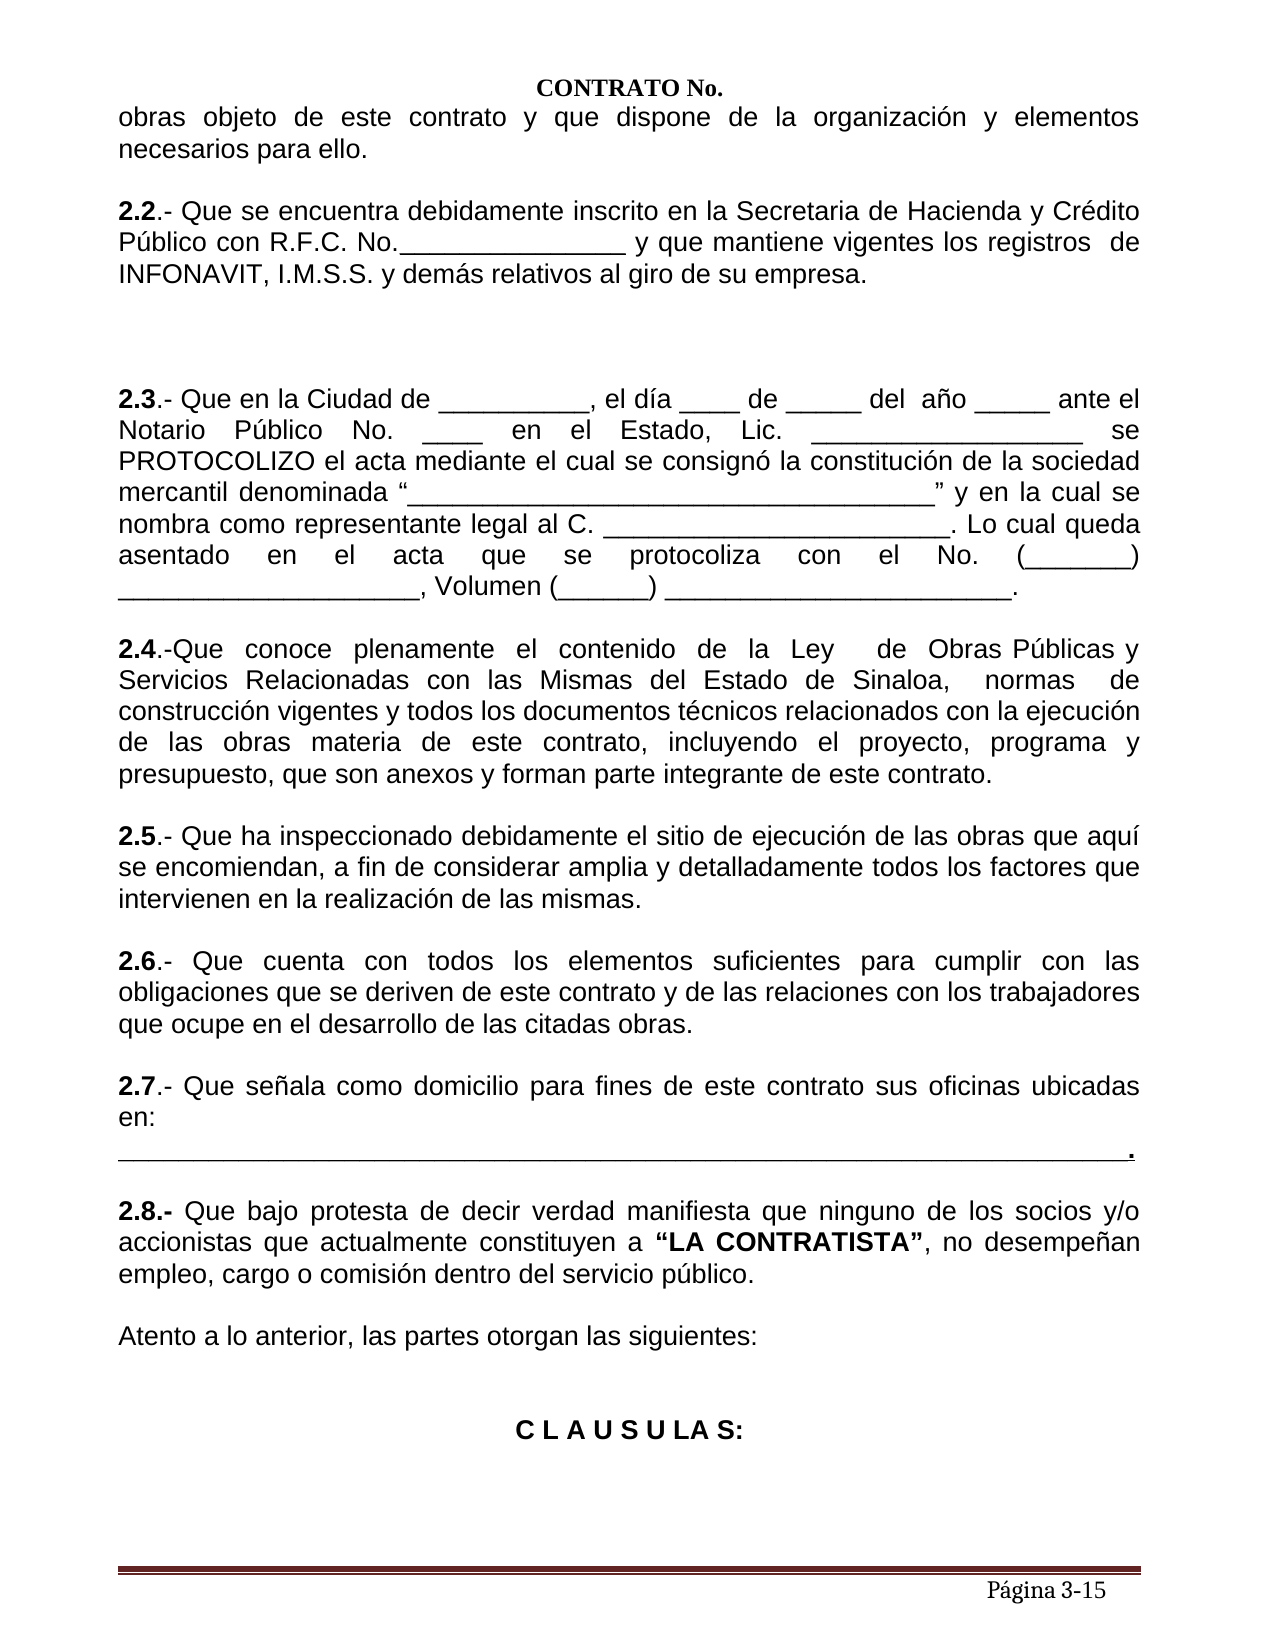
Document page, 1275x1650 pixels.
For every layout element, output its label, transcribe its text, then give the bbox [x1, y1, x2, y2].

text 2.6.- Que cuenta con todos los elementos suficientes para cumplir con las obligaciones que se deriven de este contrato y de las relaciones con los trabajadores que ocupe en el desarrollo de las citadas obras. [118, 945, 1141, 1039]
text C L A U S U LA S: [118, 1414, 1141, 1445]
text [118, 101, 1141, 164]
text 2.7.- Que señala como domicilio para fines de este contrato sus oficinas ubicadas en: ___________________________________________________________________. [118, 1070, 1141, 1164]
text 2.3.- Que en la Ciudad de __________, el día ____ de _____ del año _____ ante el Notario Público No. ____ en el Estado, Lic. __________________ se PROTOCOLIZO el acta mediante el cual se consignó la constitución de la sociedad mercantil denominada “___________________________________” y en la cual se nombra como representante legal al C. _______________________. Lo cual queda asentado en el acta que se protocoliza con el No. (_______) ____________________, Volumen (______) _______________________. [118, 383, 1141, 601]
text 2.2.- Que se encuentra debidamente inscrito en la Secretaria de Hacienda y Crédito Público con R.F.C. No._______________ y que mantiene vigentes los registros de INFONAVIT, I.M.S.S. y demás relativos al giro de su empresa. [118, 195, 1141, 289]
text 2.4.-Que conoce plenamente el contenido de la Ley de Obras Públicas y Servicios Relacionadas con las Mismas del Estado de Sinaloa, normas de construcción vigentes y todos los documentos técnicos relacionados con la ejecución de las obras materia de este contrato, incluyendo el proyecto, programa y presupuesto, que son anexos y forman parte integrante de este contrato. [118, 633, 1141, 789]
text 2.8.- Que bajo protesta de decir verdad manifiesta que ninguno de los socios y/o accionistas que actualmente constituyen a “LA CONTRATISTA”, no desempeñan empleo, cargo o comisión dentro del servicio público. [118, 1195, 1141, 1289]
text Atento a lo anterior, las partes otorgan las siguientes: [118, 1320, 1141, 1351]
text 2.5.- Que ha inspeccionado debidamente el sitio de ejecución de las obras que aquí se encomiendan, a fin de considerar amplia y detalladamente todos los factores que intervienen en la realización de las mismas. [118, 820, 1141, 914]
